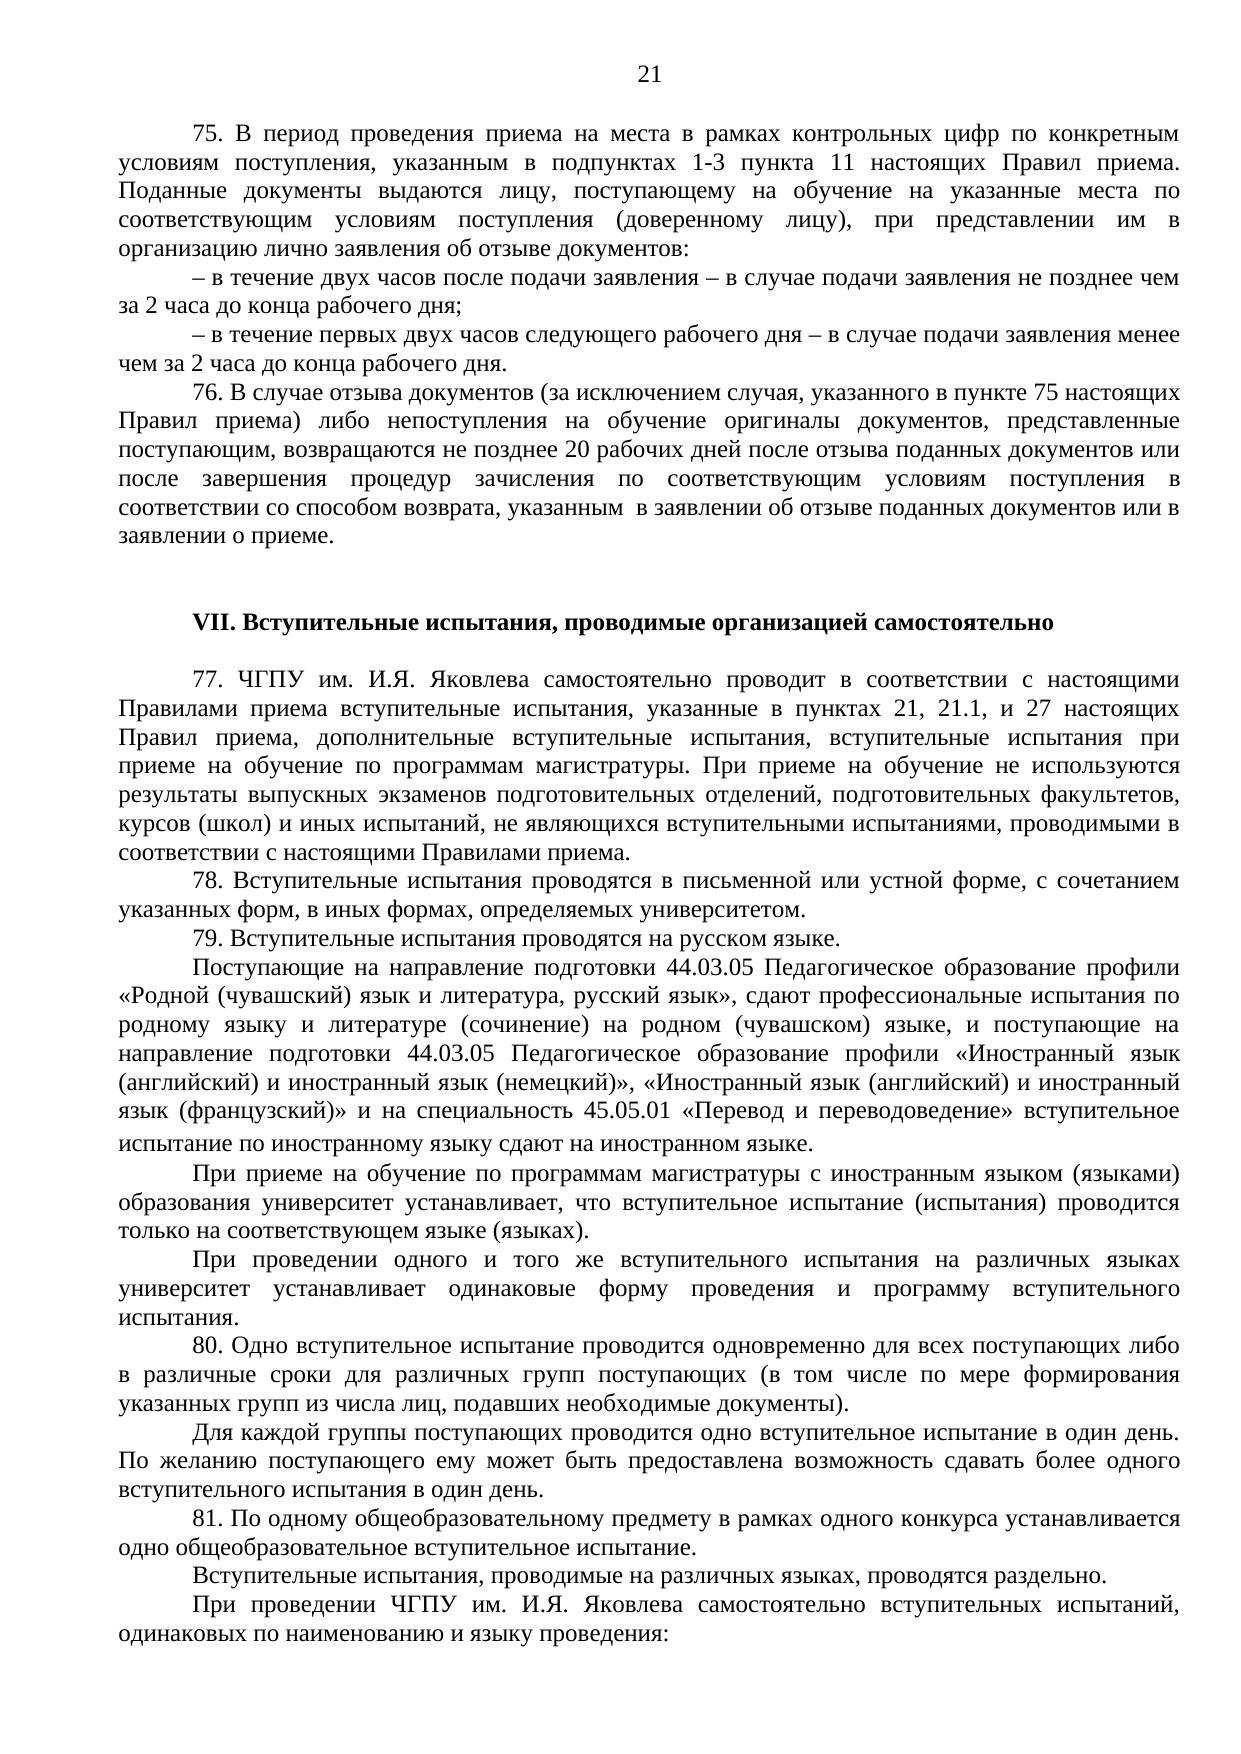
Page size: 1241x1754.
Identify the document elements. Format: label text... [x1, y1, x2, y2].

text Вступительные испытания, проводимые на различных языках, проводятся раздельно. [118, 1560, 1181, 1589]
text VII. Вступительные испытания, проводимые организацией самостоятельно [118, 607, 1181, 636]
text 78. Вступительные испытания проводятся в письменной или устной форме, с сочетанием указанных форм, в иных формах, определяемых университетом. [118, 866, 1181, 923]
text 77. ЧГПУ им. И.Я. Яковлева самостоятельно проводит в соответствии с настоящими Правилами приема вступительные испытания, указанные в пунктах 21, 21.1, и 27 настоящих Правил приема, дополнительные вступительные испытания, вступительные испытания при приеме на обучение по программам магистратуры. При приеме на обучение не используются результаты выпускных экзаменов подготовительных отделений, подготовительных факультетов, курсов (школ) и иных испытаний, не являющихся вступительными испытаниями, проводимыми в соответствии с настоящими Правилами приема. [118, 664, 1181, 866]
text При проведении одного и того же вступительного испытания на различных языках университет устанавливает одинаковые форму проведения и программу вступительного испытания. [118, 1244, 1181, 1330]
text 79. Вступительные испытания проводятся на русском языке. [118, 923, 1181, 952]
text При проведении ЧГПУ им. И.Я. Яковлева самостоятельно вступительных испытаний, одинаковых по наименованию и языку проведения: [118, 1589, 1181, 1647]
text – в течение первых двух часов следующего рабочего дня – в случае подачи заявления менее чем за 2 часа до конца рабочего дня. [118, 319, 1181, 377]
text 75. В период проведения приема на места в рамках контрольных цифр по конкретным условиям поступления, указанным в подпунктах 1-3 пункта 11 настоящих Правил приема. Поданные документы выдаются лицу, поступающему на обучение на указанные места по соответствующим условиям поступления (доверенному лицу), при представлении им в организацию лично заявления об отзыве документов: [118, 118, 1181, 262]
text Для каждой группы поступающих проводится одно вступительное испытание в один день. По желанию поступающего ему может быть предоставлена возможность сдавать более одного вступительного испытания в один день. [118, 1417, 1181, 1503]
text 76. В случае отзыва документов (за исключением случая, указанного в пункте 75 настоящих Правил приема) либо непоступления на обучение оригиналы документов, представленные поступающим, возвращаются не позднее 20 рабочих дней после отзыва поданных документов или после завершения процедур зачисления по соответствующим условиям поступления в соответствии со способом возврата, указанным в заявлении об отзыве поданных документов или в заявлении о приеме. [118, 377, 1181, 549]
text – в течение двух часов после подачи заявления – в случае подачи заявления не позднее чем за 2 часа до конца рабочего дня; [118, 262, 1181, 319]
text При приеме на обучение по программам магистратуры с иностранным языком (языками) образования университет устанавливает, что вступительное испытание (испытания) проводится только на соответствующем языке (языках). [118, 1158, 1181, 1244]
text 81. По одному общеобразовательному предмету в рамках одного конкурса устанавливается одно общеобразовательное вступительное испытание. [118, 1503, 1181, 1560]
text 80. Одно вступительное испытание проводится одновременно для всех поступающих либо в различные сроки для различных групп поступающих (в том числе по мере формирования указанных групп из числа лиц, подавших необходимые документы). [118, 1330, 1181, 1417]
text Поступающие на направление подготовки 44.03.05 Педагогическое образование профили «Родной (чувашский) язык и литература, русский язык», сдают профессиональные испытания по родному языку и литературе (сочинение) на родном (чувашском) языке, и поступающие на направление подготовки 44.03.05 Педагогическое образование профили «Иностранный язык (английский) и иностранный язык (немецкий)», «Иностранный язык (английский) и иностранный язык (французский)» и на специальность 45.05.01 «Перевод и переводоведение» вступительное испытание по иностранному языку сдают на иностранном языке. [118, 952, 1181, 1158]
